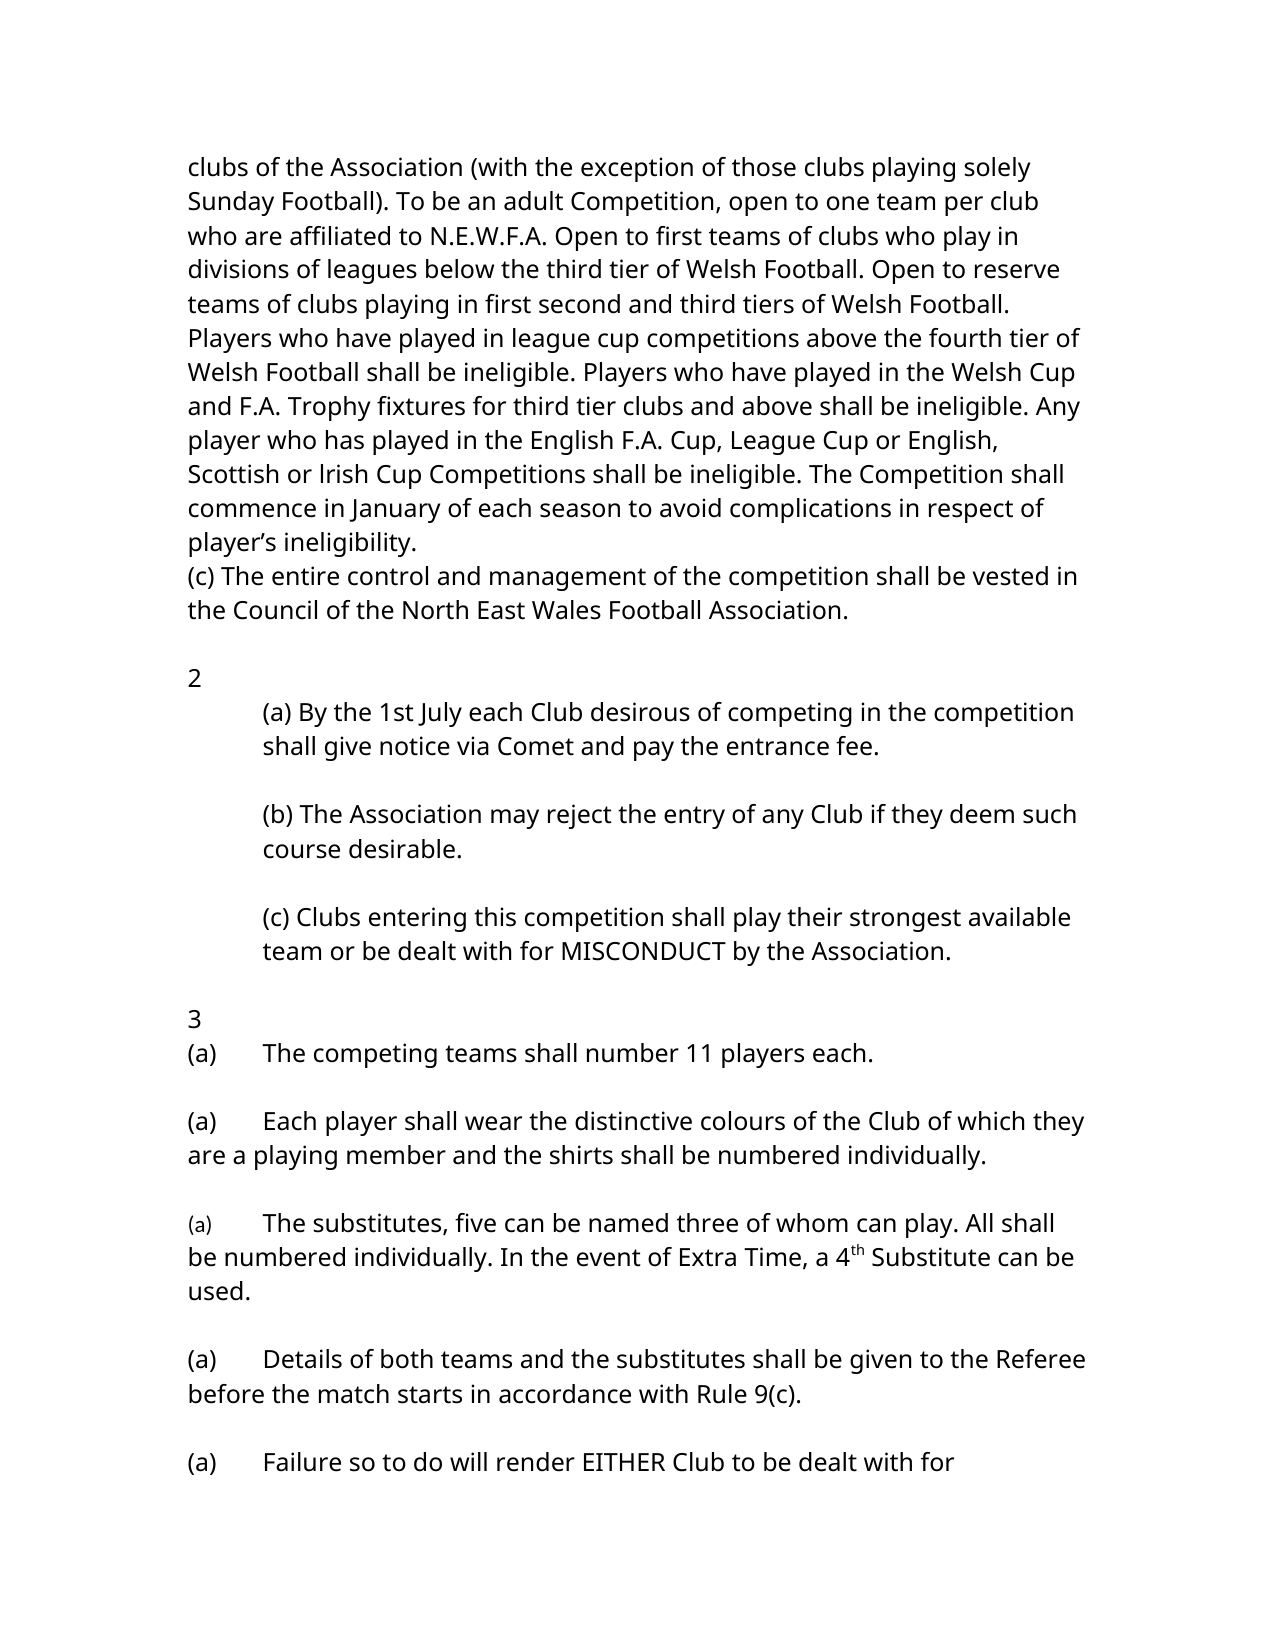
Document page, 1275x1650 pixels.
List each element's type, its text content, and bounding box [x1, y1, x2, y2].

list Details of both teams and the substitutes shall be given to the Referee before the match starts in accordance with Rule 9(c). [187, 1342, 1087, 1410]
text 2 [187, 661, 1087, 695]
list Each player shall wear the distinctive colours of the Club of which they are a playing member and the shirts shall be numbered individually. [187, 1104, 1087, 1172]
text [187, 150, 1087, 559]
list The competing teams shall number 11 players each. [187, 1036, 1087, 1070]
text (b) The Association may reject the entry of any Club if they deem such course desirable. [262, 797, 1087, 865]
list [187, 1444, 1087, 1478]
list The substitutes, five can be named three of whom can play. All shall be numbered individually. In the event of Extra Time, a 4th Substitute can be used. [187, 1206, 1087, 1308]
text (c) Clubs entering this competition shall play their strongest available team or be dealt with for MISCONDUCT by the Association. [262, 899, 1087, 967]
text (a) By the 1st July each Club desirous of competing in the competition shall give notice via Comet and pay the entrance fee. [262, 695, 1087, 763]
text 3 [187, 1002, 1087, 1036]
text (c) The entire control and management of the competition shall be vested in the Council of the North East Wales Football Association. [187, 559, 1087, 627]
